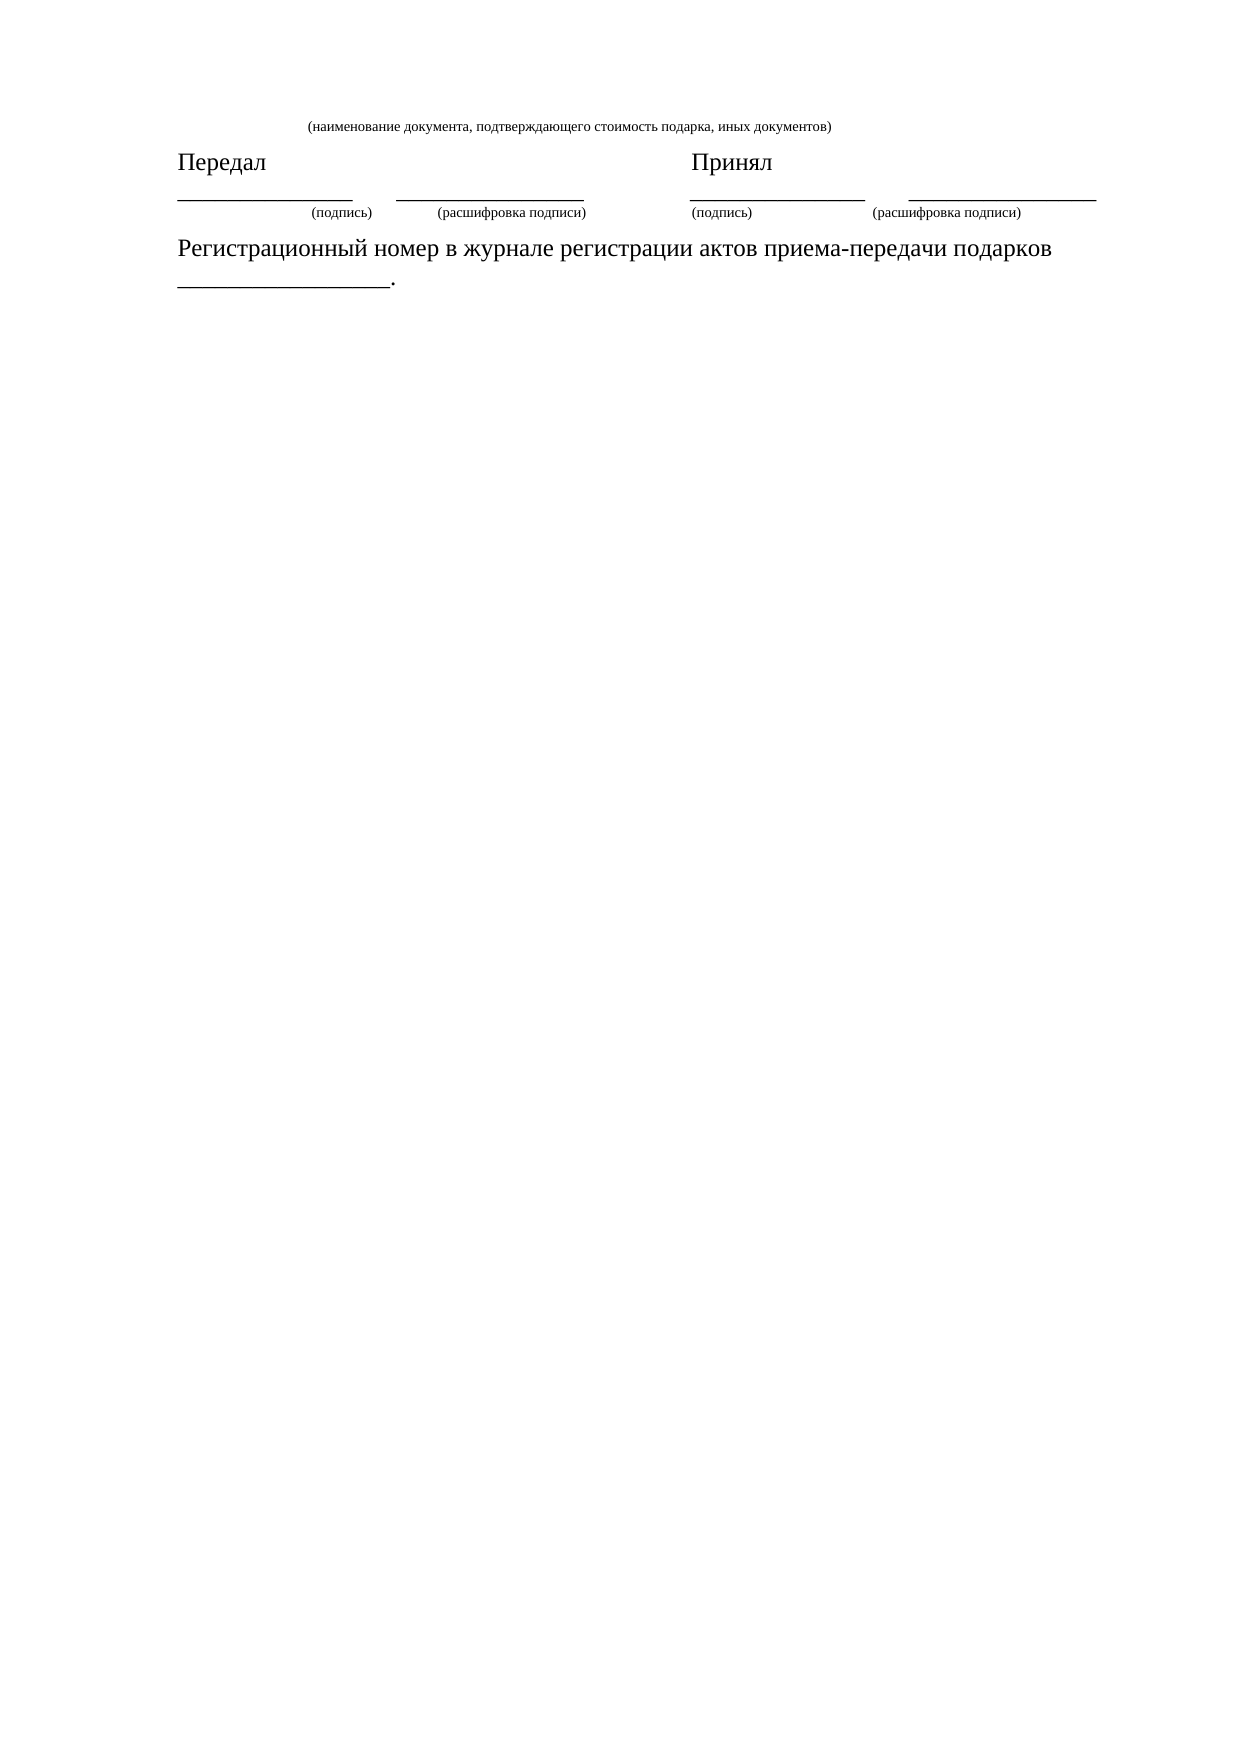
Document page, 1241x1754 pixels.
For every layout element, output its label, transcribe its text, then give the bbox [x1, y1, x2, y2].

text (наименование документа, подтверждающего стоимость подарка, иных документов) [177, 118, 1152, 147]
text Передал Принял [177, 147, 1152, 176]
text (подпись) (расшифровка подписи) (подпись) (расшифровка подписи) [177, 204, 1152, 233]
text ______________ _______________ ______________ _______________ [177, 176, 1152, 204]
text Регистрационный номер в журнале регистрации актов приема-передачи подарков _________________. [177, 233, 1152, 291]
